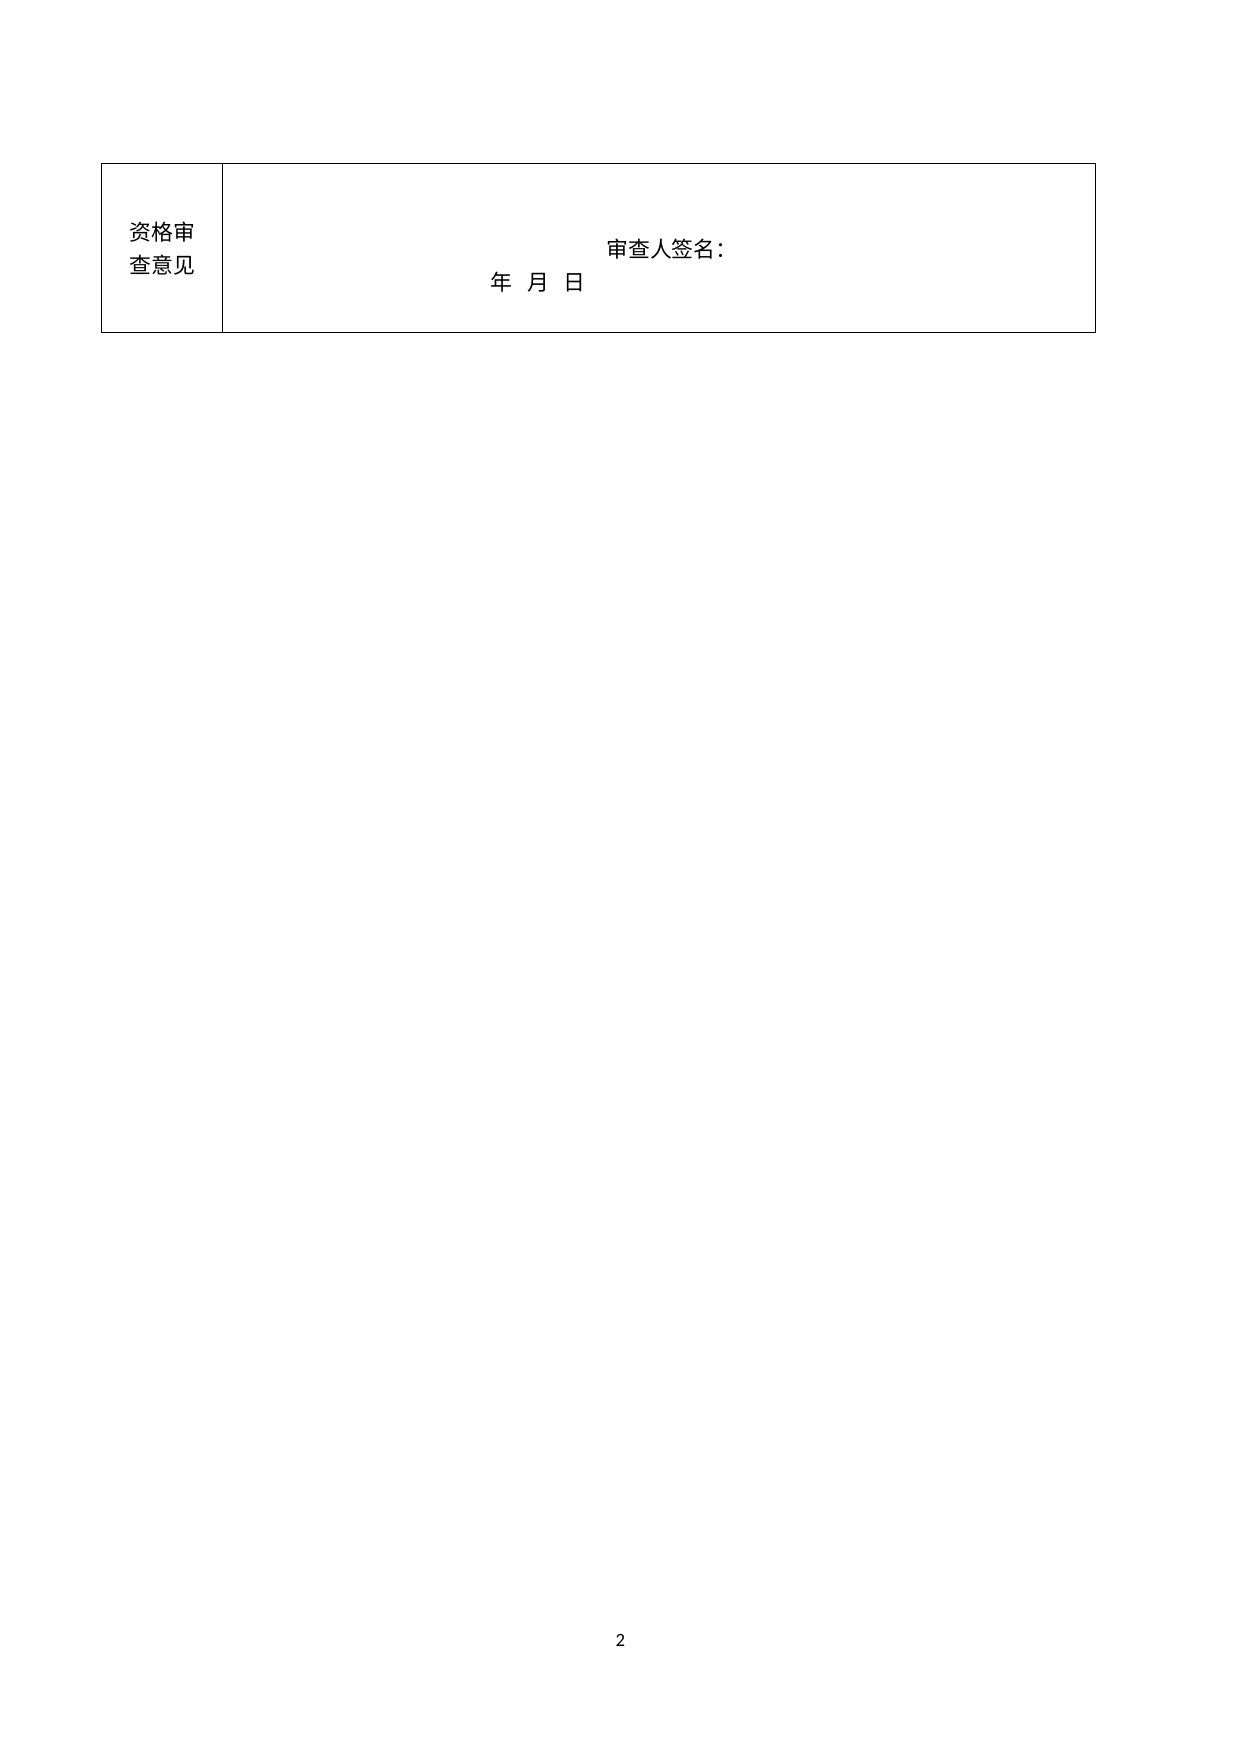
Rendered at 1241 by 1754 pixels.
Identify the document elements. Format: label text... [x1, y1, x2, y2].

table_cell 审查人签名： 年 月 日 [223, 164, 1095, 332]
table_cell 资格审 查意见 [102, 164, 222, 332]
